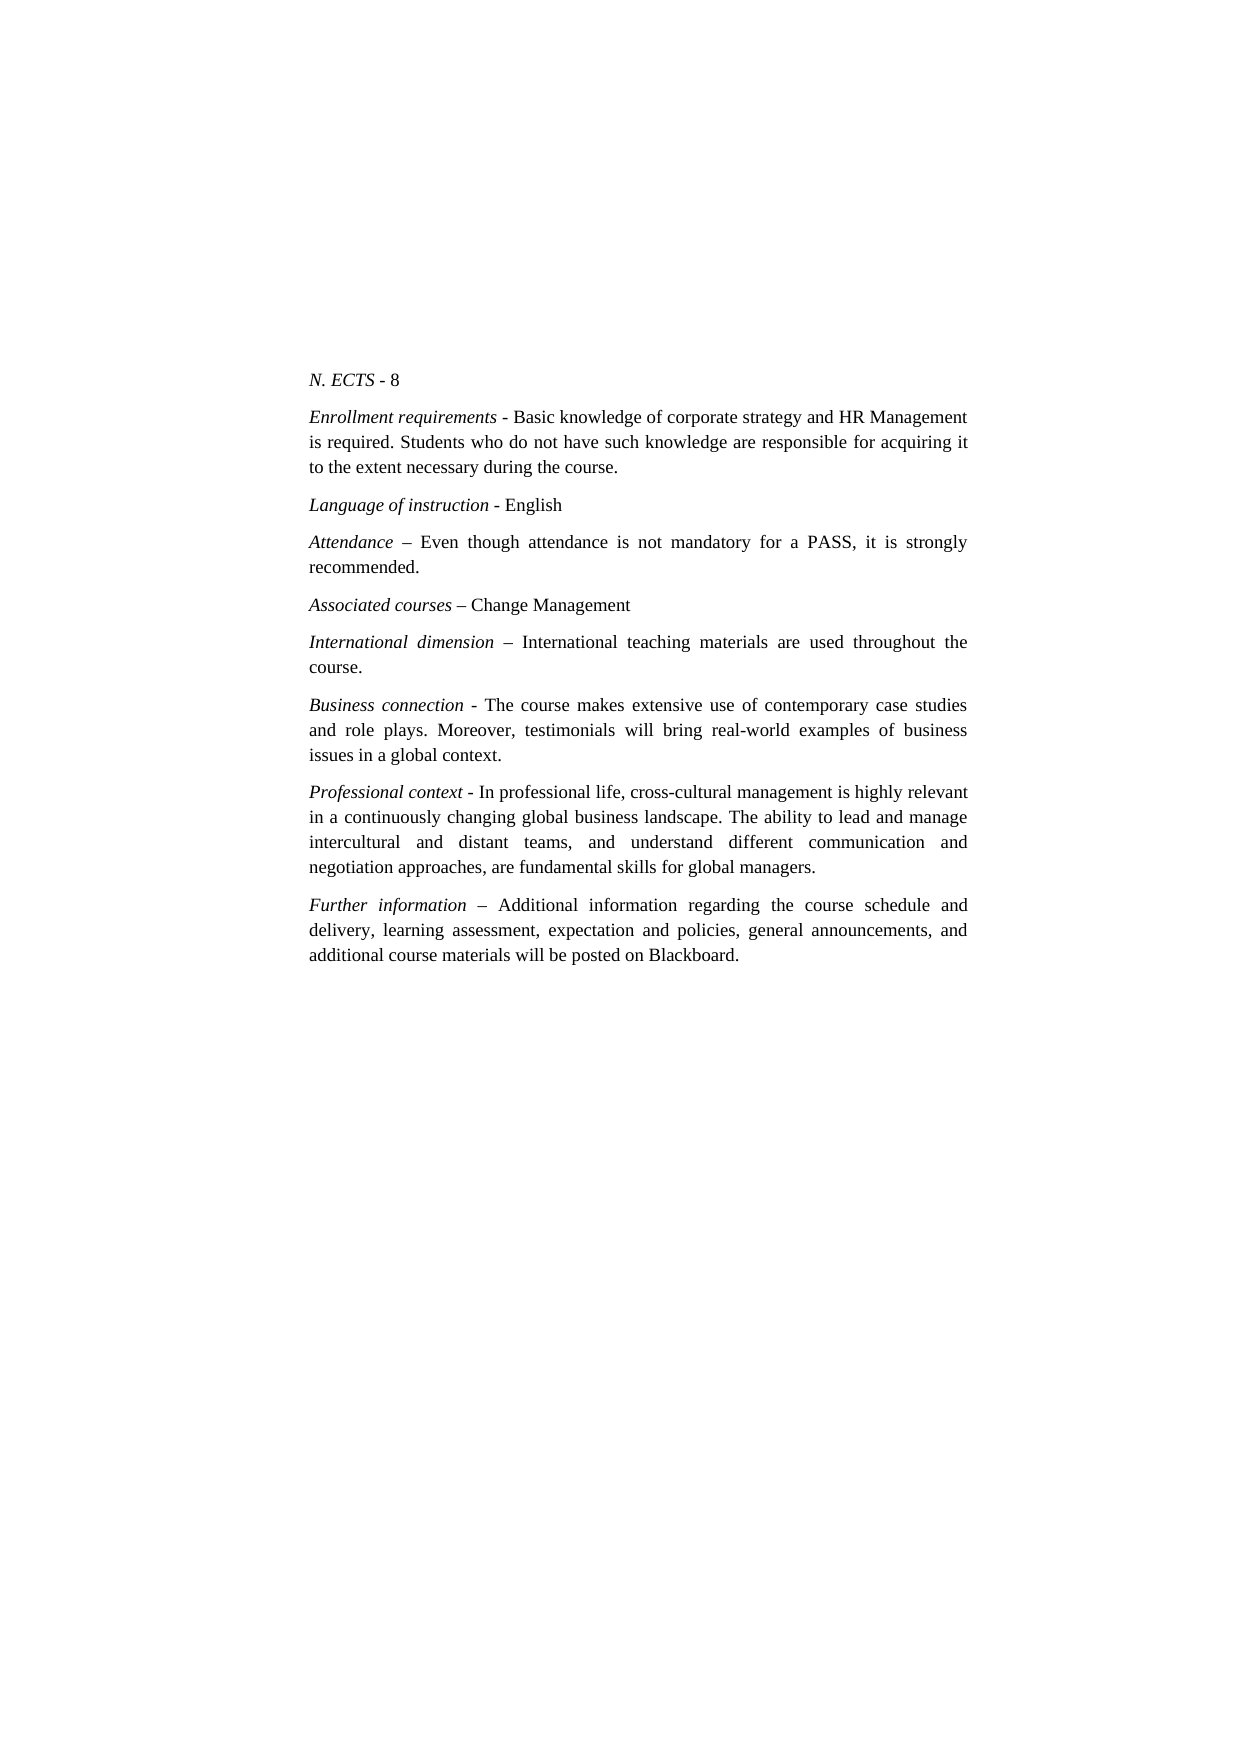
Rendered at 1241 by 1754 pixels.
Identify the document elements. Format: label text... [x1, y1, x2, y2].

text Business connection - The course makes extensive use of contemporary case studies and role plays. Moreover, testimonials will bring real-world examples of business issues in a global context. [309, 691, 968, 766]
text Enrollment requirements - Basic knowledge of corporate strategy and HR Management is required. Students who do not have such knowledge are responsible for acquiring it to the extent necessary during the course. [309, 404, 968, 479]
text N. ECTS - 8 [309, 366, 968, 391]
text Further information – Additional information regarding the course schedule and delivery, learning assessment, expectation and policies, general announcements, and additional course materials will be posted on Blackboard. [309, 891, 968, 966]
text International dimension – International teaching materials are used throughout the course. [309, 629, 968, 679]
text Professional context - In professional life, cross-cultural management is highly relevant in a continuously changing global business landscape. The ability to lead and manage intercultural and distant teams, and understand different communication and negotiation approaches, are fundamental skills for global managers. [309, 779, 968, 879]
text Language of instruction - English [309, 491, 968, 516]
text Attendance – Even though attendance is not mandatory for a PASS, it is strongly recommended. [309, 529, 968, 579]
text Associated courses – Change Management [309, 591, 968, 616]
